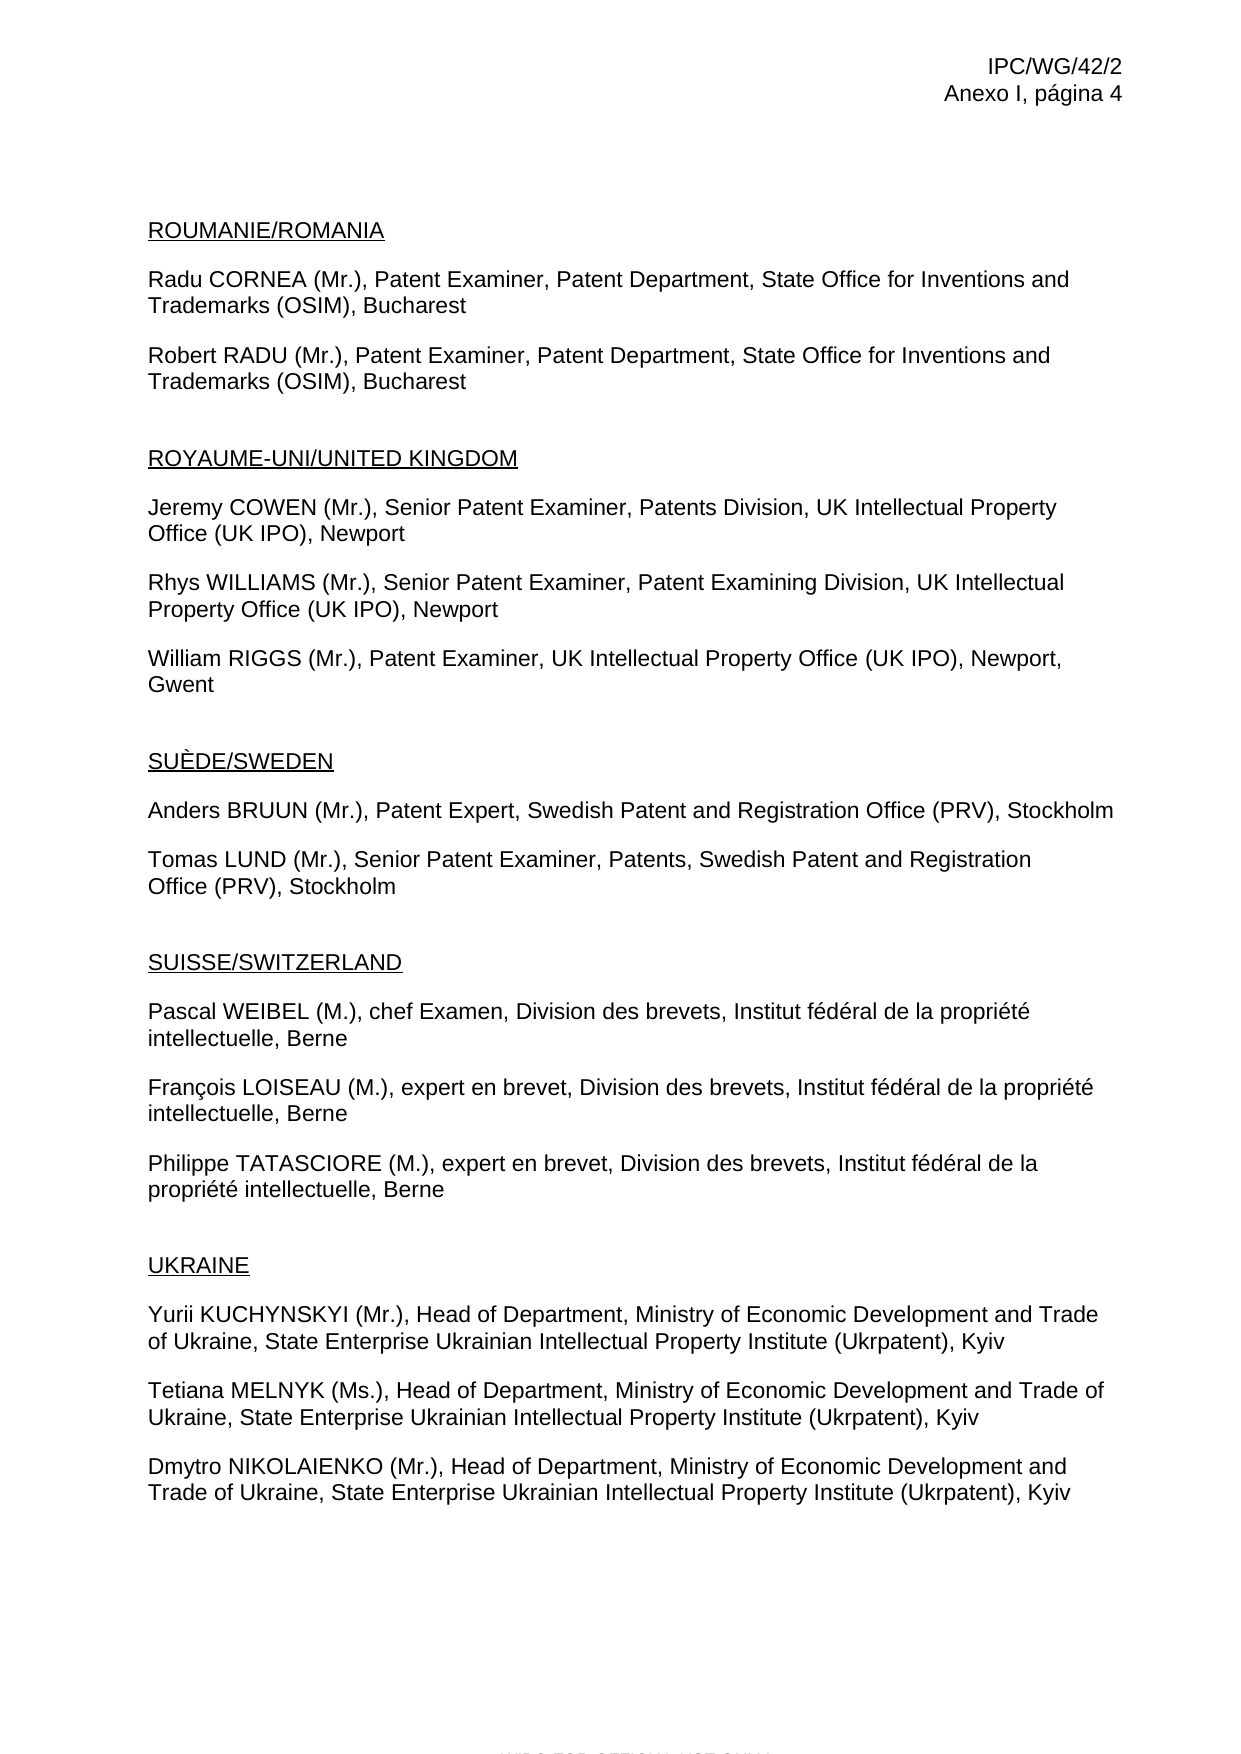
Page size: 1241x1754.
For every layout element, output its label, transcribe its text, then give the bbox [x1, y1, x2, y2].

text Dmytro NIKOLAIENKO (Mr.), Head of Department, Ministry of Economic Development and Trade of Ukraine, State Enterprise Ukrainian Intellectual Property Institute (Ukrpatent), Kyiv [148, 1453, 1122, 1505]
subtitle ROYAUME-UNI/UNITED KINGDOM [148, 444, 1122, 471]
subtitle ROUMANIE/ROMANIA [148, 217, 1122, 243]
text Philippe TATASCIORE (M.), expert en brevet, Division des brevets, Institut fédéral de la propriété intellectuelle, Berne [148, 1149, 1122, 1202]
text Yurii KUCHYNSKYI (Mr.), Head of Department, Ministry of Economic Development and Trade of Ukraine, State Enterprise Ukrainian Intellectual Property Institute (Ukrpatent), Kyiv [148, 1301, 1122, 1354]
text François LOISEAU (M.), expert en brevet, Division des brevets, Institut fédéral de la propriété intellectuelle, Berne [148, 1074, 1122, 1127]
text Jeremy COWEN (Mr.), Senior Patent Examiner, Patents Division, UK Intellectual Property Office (UK IPO), Newport [148, 494, 1122, 546]
subtitle SUÈDE/SWEDEN [148, 748, 1122, 774]
text Radu CORNEA (Mr.), Patent Examiner, Patent Department, State Office for Inventions and Trademarks (OSIM), Bucharest [148, 266, 1122, 319]
text William RIGGS (Mr.), Patent Examiner, UK Intellectual Property Office (UK IPO), Newport, Gwent [148, 645, 1122, 698]
text Robert RADU (Mr.), Patent Examiner, Patent Department, State Office for Inventions and Trademarks (OSIM), Bucharest [148, 342, 1122, 394]
subtitle UKRAINE [148, 1252, 1122, 1278]
subtitle SUISSE/SWITZERLAND [148, 949, 1122, 975]
text Tomas LUND (Mr.), Senior Patent Examiner, Patents, Swedish Patent and Registration Office (PRV), Stockholm [148, 846, 1122, 899]
text Pascal WEIBEL (M.), chef Examen, Division des brevets, Institut fédéral de la propriété intellectuelle, Berne [148, 998, 1122, 1051]
text Anders BRUUN (Mr.), Patent Expert, Swedish Patent and Registration Office (PRV), Stockholm [148, 797, 1122, 823]
text Tetiana MELNYK (Ms.), Head of Department, Ministry of Economic Development and Trade of Ukraine, State Enterprise Ukrainian Intellectual Property Institute (Ukrpatent), Kyiv [148, 1377, 1122, 1430]
text Rhys WILLIAMS (Mr.), Senior Patent Examiner, Patent Examining Division, UK Intellectual Property Office (UK IPO), Newport [148, 569, 1122, 622]
